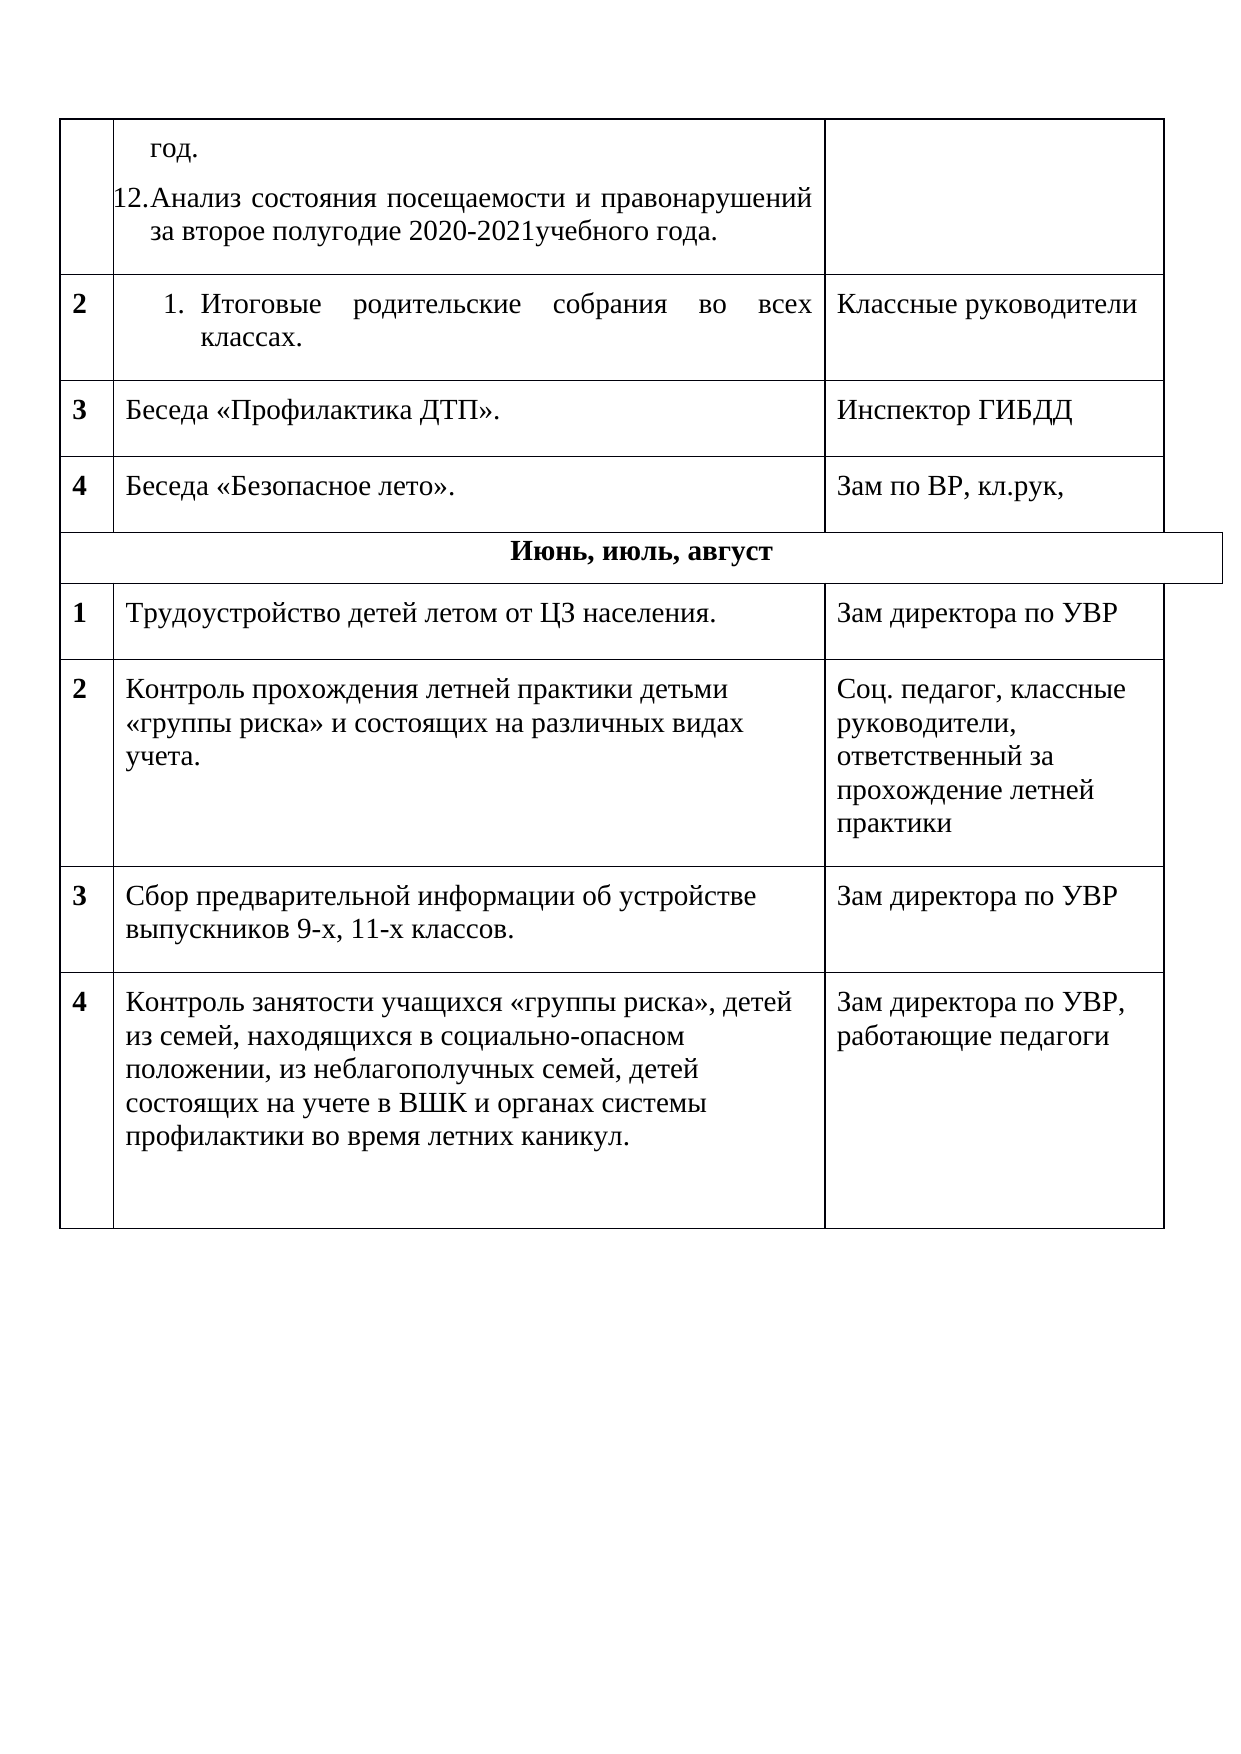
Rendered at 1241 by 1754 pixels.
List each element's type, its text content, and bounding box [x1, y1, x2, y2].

table_cell Контроль занятости учащихся «группы риска», детей из семей, находящихся в социально-опасном положении, из неблагополучных семей, детей состоящих на учете в ВШК и органах системы профилактики во время летних каникул. [114, 973, 824, 1228]
table_cell Инспектор ГИБДД [826, 381, 1163, 456]
table_cell Беседа «Профилактика ДТП». [114, 381, 824, 456]
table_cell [826, 120, 1163, 273]
table_cell 4 [61, 973, 113, 1228]
table_cell Зам директора по УВР, работающие педагоги [826, 973, 1163, 1228]
table_cell 2 [61, 275, 113, 379]
table_cell 4 [61, 457, 113, 532]
table_cell Контроль прохождения летней практики детьми «группы риска» и состоящих на различных видах учета. [114, 660, 824, 866]
table_cell Трудоустройство детей летом от ЦЗ населения. [114, 584, 824, 659]
table_cell Соц. педагог, классные руководители, ответственный за прохождение летней практики [826, 660, 1163, 866]
table_cell 3 [61, 381, 113, 456]
table_cell 2 [61, 660, 113, 866]
table_cell Зам по ВР, кл.рук, [826, 457, 1163, 532]
table_cell Зам директора по УВР [826, 867, 1163, 972]
table_cell Итоговые родительские собрания во всех классах. [114, 275, 824, 379]
table_cell 3 [61, 867, 113, 972]
table_cell Зам директора по УВР [826, 584, 1163, 659]
table_cell 1 [61, 120, 113, 273]
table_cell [114, 120, 824, 273]
table_cell Беседа «Безопасное лето». [114, 457, 824, 532]
table_cell 1 [61, 584, 113, 659]
table_cell Классные руководители [826, 275, 1163, 379]
table_cell Сбор предварительной информации об устройстве выпускников 9-х, 11-х классов. [114, 867, 824, 972]
table_cell Июнь, июль, август [61, 533, 1222, 583]
